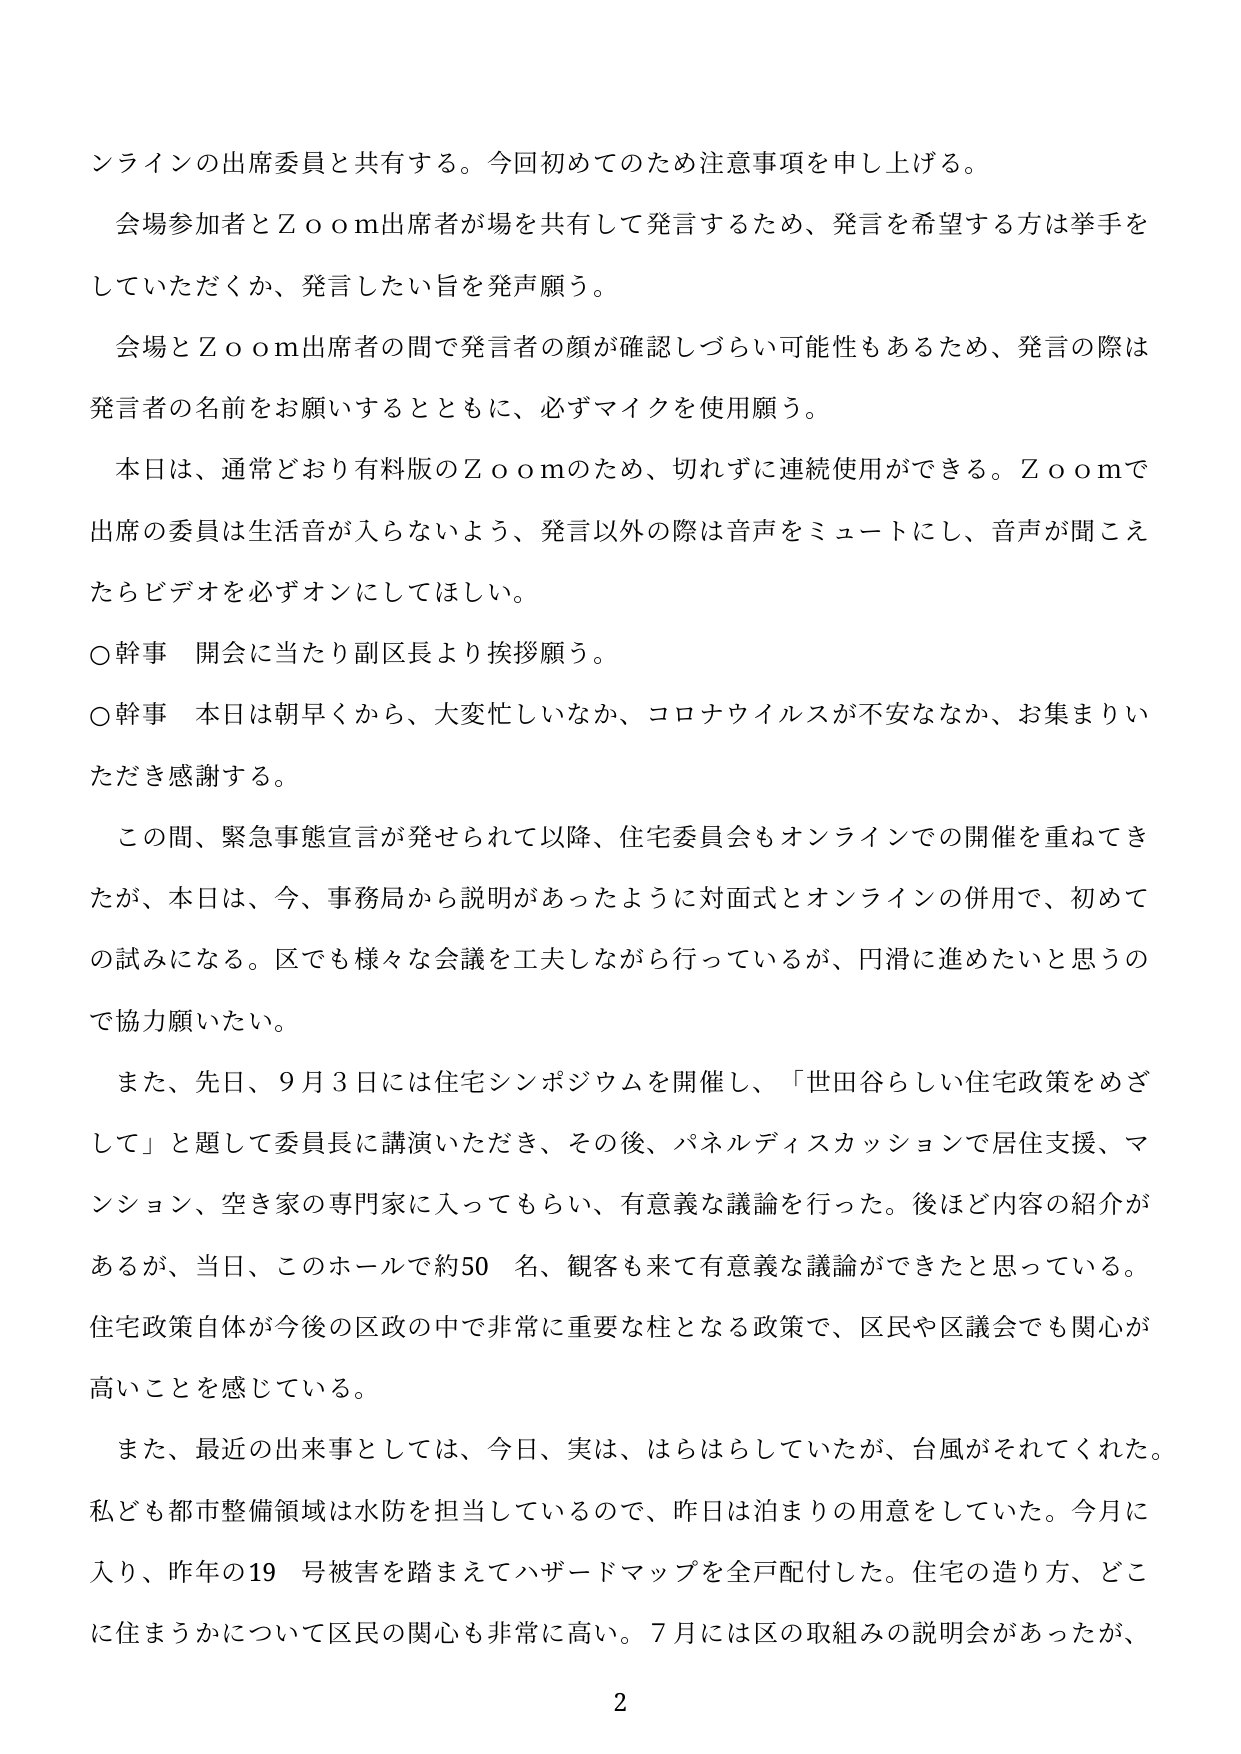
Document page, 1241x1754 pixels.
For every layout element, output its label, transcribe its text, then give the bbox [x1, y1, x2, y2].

text 会場参加者とＺｏｏｍ出席者が場を共有して発言するため、発言を希望する方は挙手をしていただくか、発言したい旨を発声願う。 [89, 192, 1151, 315]
text ○幹事 本日は朝早くから、大変忙しいなか、コロナウイルスが不安ななか、お集まりいただき感謝する。 [89, 682, 1151, 805]
text 会場とＺｏｏｍ出席者の間で発言者の顔が確認しづらい可能性もあるため、発言の際は発言者の名前をお願いするとともに、必ずマイクを使用願う。 [89, 315, 1151, 437]
text 本日は、通常どおり有料版のＺｏｏｍのため、切れずに連続使用ができる。Ｚｏｏｍで出席の委員は生活音が入らないよう、発言以外の際は音声をミュートにし、音声が聞こえたらビデオを必ずオンにしてほしい。 [89, 437, 1151, 621]
text ○幹事 開会に当たり副区長より挨拶願う。 [89, 621, 1151, 682]
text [89, 131, 1151, 192]
text また、先日、９月３日には住宅シンポジウムを開催し、「世田谷らしい住宅政策をめざして」と題して委員長に講演いただき、その後、パネルディスカッションで居住支援、マンション、空き家の専門家に入ってもらい、有意義な議論を行った。後ほど内容の紹介があるが、当日、このホールで約50名、観客も来て有意義な議論ができたと思っている。住宅政策自体が今後の区政の中で非常に重要な柱となる政策で、区民や区議会でも関心が高いことを感じている。 [89, 1050, 1151, 1417]
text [89, 1417, 1151, 1662]
text この間、緊急事態宣言が発せられて以降、住宅委員会もオンラインでの開催を重ねてきたが、本日は、今、事務局から説明があったように対面式とオンラインの併用で、初めての試みになる。区でも様々な会議を工夫しながら行っているが、円滑に進めたいと思うので協力願いたい。 [89, 805, 1151, 1050]
